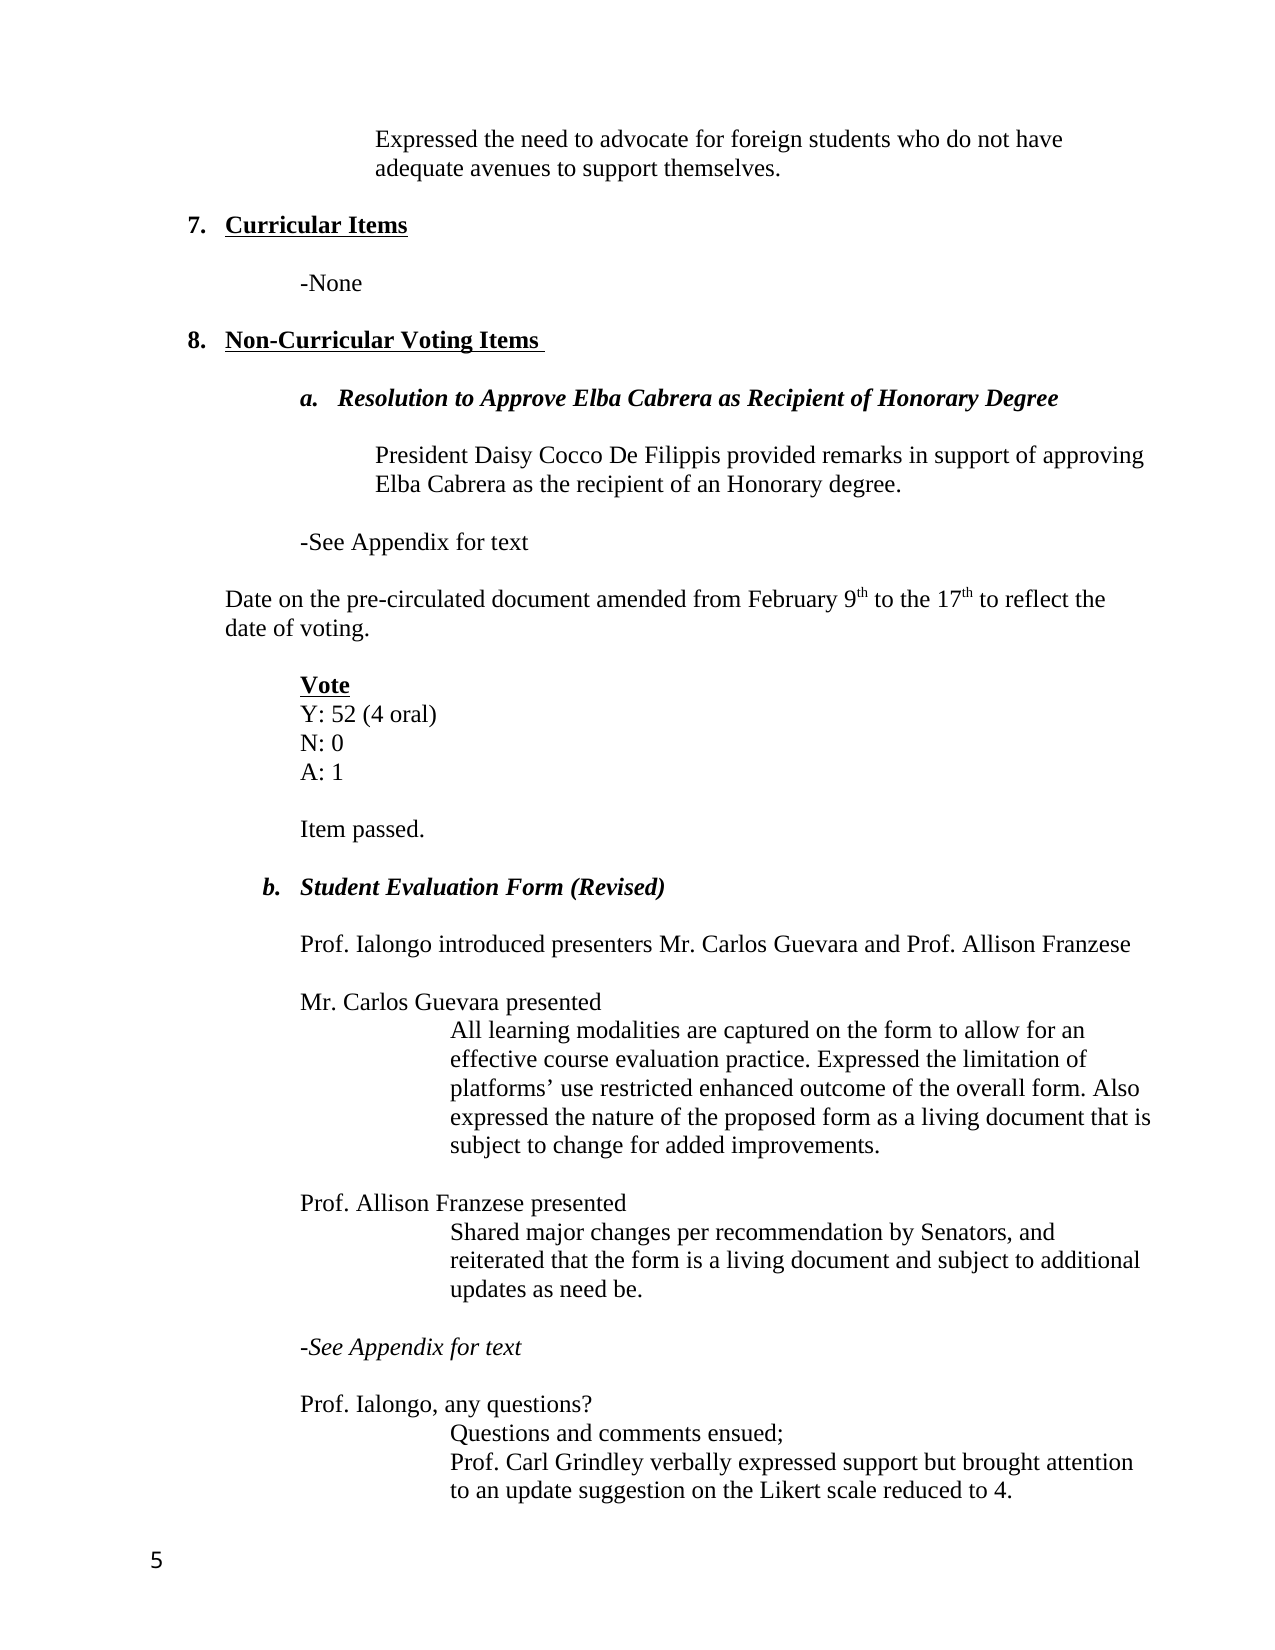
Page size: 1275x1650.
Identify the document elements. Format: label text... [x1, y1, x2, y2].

text Prof. Ialongo, any questions? [300, 1389, 1153, 1418]
text Shared major changes per recommendation by Senators, and reiterated that the form is a living document and subject to additional updates as need be. [450, 1217, 1153, 1303]
text Mr. Carlos Guevara presented [300, 987, 1153, 1016]
text Prof. Carl Grindley verbally expressed support but brought attention to an update suggestion on the Likert scale reduced to 4. [450, 1447, 1153, 1504]
text Prof. Ialongo introduced presenters Mr. Carlos Guevara and Prof. Allison Franzese [225, 929, 1153, 958]
text President Daisy Cocco De Filippis provided remarks in support of approving Elba Cabrera as the recipient of an Honorary degree. [375, 441, 1153, 498]
text Y: 52 (4 oral) [150, 699, 1153, 728]
list Resolution to Approve Elba Cabrera as Recipient of Honorary Degree [300, 383, 1153, 412]
list Curricular Items [187, 211, 1125, 239]
text Prof. Allison Franzese presented [300, 1188, 1153, 1217]
text N: 0 [150, 728, 1153, 757]
text Item passed. [150, 814, 1153, 843]
list Student Evaluation Form (Revised) [262, 872, 1153, 901]
text -See Appendix for text [225, 527, 1153, 556]
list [375, 124, 1125, 182]
text Questions and comments ensued; [300, 1418, 1153, 1447]
list Non-Curricular Voting Items [187, 326, 1153, 354]
text Date on the pre-circulated document amended from February 9th to the 17th to reflect the date of voting. [225, 584, 1153, 642]
list -See Appendix for text [300, 1332, 1153, 1361]
text Vote [225, 671, 1153, 699]
text -None [225, 268, 1125, 297]
list All learning modalities are captured on the form to allow for an effective course evaluation practice. Expressed the limitation of platforms’ use restricted enhanced outcome of the overall form. Also expressed the nature of the proposed form as a living document that is subject to change for added improvements. [450, 1016, 1153, 1159]
text A: 1 [150, 757, 1153, 786]
